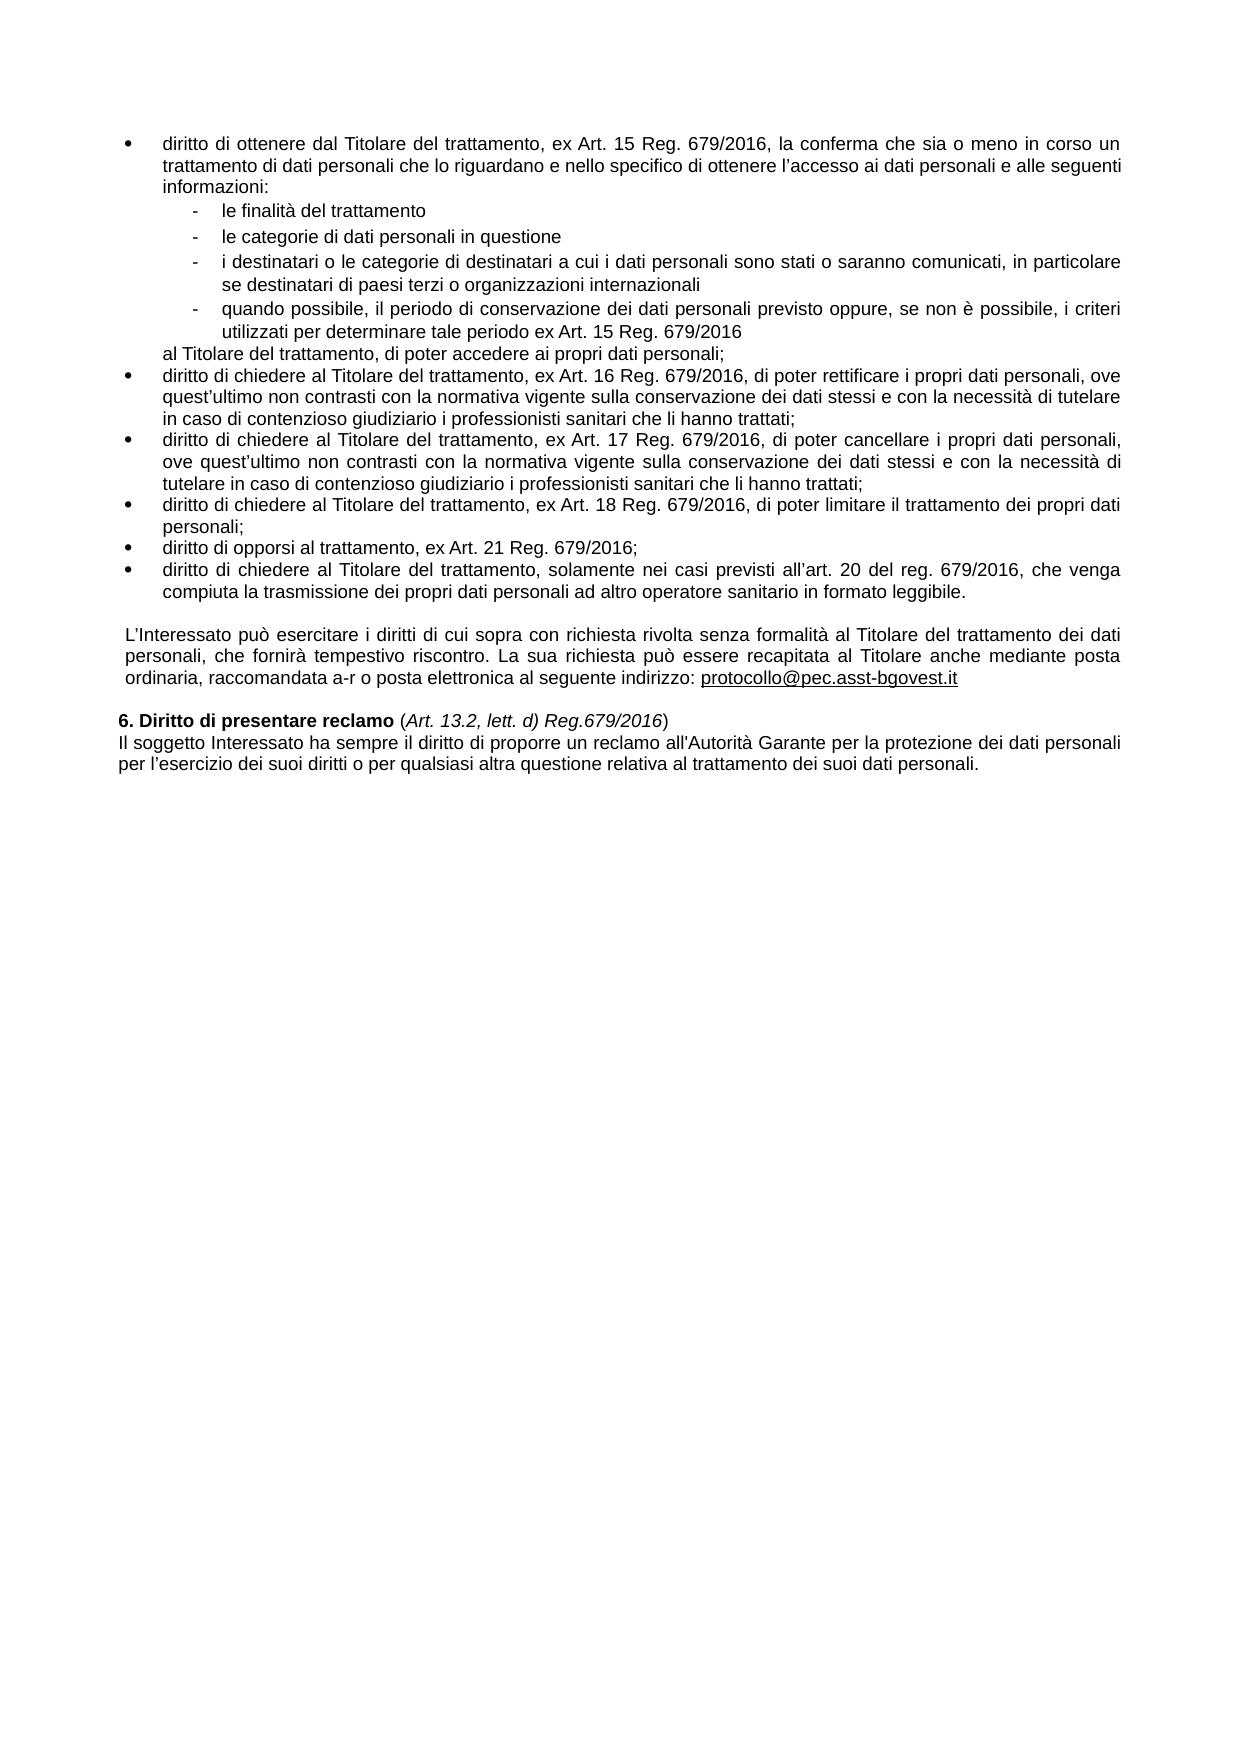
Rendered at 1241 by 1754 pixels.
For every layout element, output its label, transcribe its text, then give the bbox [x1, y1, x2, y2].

list al Titolare del trattamento, di poter accedere ai propri dati personali; [162, 343, 1122, 364]
list diritto di opporsi al trattamento, ex Art. 21 Reg. 679/2016; [125, 537, 1122, 559]
list le categorie di dati personali in questione [192, 223, 1122, 249]
text Il soggetto Interessato ha sempre il diritto di proporre un reclamo all'Autorità Garante per la protezione dei dati personali per l’esercizio dei suoi diritti o per qualsiasi altra questione relativa al trattamento dei suoi dati personali. [118, 731, 1122, 774]
text 6. Diritto di presentare reclamo (Art. 13.2, lett. d) Reg.679/2016) [118, 710, 1122, 731]
list diritto di chiedere al Titolare del trattamento, ex Art. 18 Reg. 679/2016, di poter limitare il trattamento dei propri dati personali; [125, 494, 1122, 537]
list diritto di ottenere dal Titolare del trattamento, ex Art. 15 Reg. 679/2016, la conferma che sia o meno in corso un trattamento di dati personali che lo riguardano e nello specifico di ottenere l’accesso ai dati personali e alle seguenti informazioni: [125, 133, 1122, 198]
list diritto di chiedere al Titolare del trattamento, ex Art. 17 Reg. 679/2016, di poter cancellare i propri dati personali, ove quest’ultimo non contrasti con la normativa vigente sulla conservazione dei dati stessi e con la necessità di tutelare in caso di contenzioso giudiziario i professionisti sanitari che li hanno trattati; [125, 429, 1122, 494]
list diritto di chiedere al Titolare del trattamento, ex Art. 16 Reg. 679/2016, di poter rettificare i propri dati personali, ove quest’ultimo non contrasti con la normativa vigente sulla conservazione dei dati stessi e con la necessità di tutelare in caso di contenzioso giudiziario i professionisti sanitari che li hanno trattati; [125, 364, 1122, 429]
list le finalità del trattamento [192, 198, 1122, 223]
list L’Interessato può esercitare i diritti di cui sopra con richiesta rivolta senza formalità al Titolare del trattamento dei dati personali, che fornirà tempestivo riscontro. La sua richiesta può essere recapitata al Titolare anche mediante posta ordinaria, raccomandata a-r o posta elettronica al seguente indirizzo: protocollo@pec.asst-bgovest.it [125, 624, 1122, 688]
list diritto di chiedere al Titolare del trattamento, solamente nei casi previsti all’art. 20 del reg. 679/2016, che venga compiuta la trasmissione dei propri dati personali ad altro operatore sanitario in formato leggibile. [125, 559, 1122, 602]
list i destinatari o le categorie di destinatari a cui i dati personali sono stati o saranno comunicati, in particolare se destinatari di paesi terzi o organizzazioni internazionali [192, 249, 1122, 296]
list quando possibile, il periodo di conservazione dei dati personali previsto oppure, se non è possibile, i criteri utilizzati per determinare tale periodo ex Art. 15 Reg. 679/2016 [192, 296, 1122, 343]
